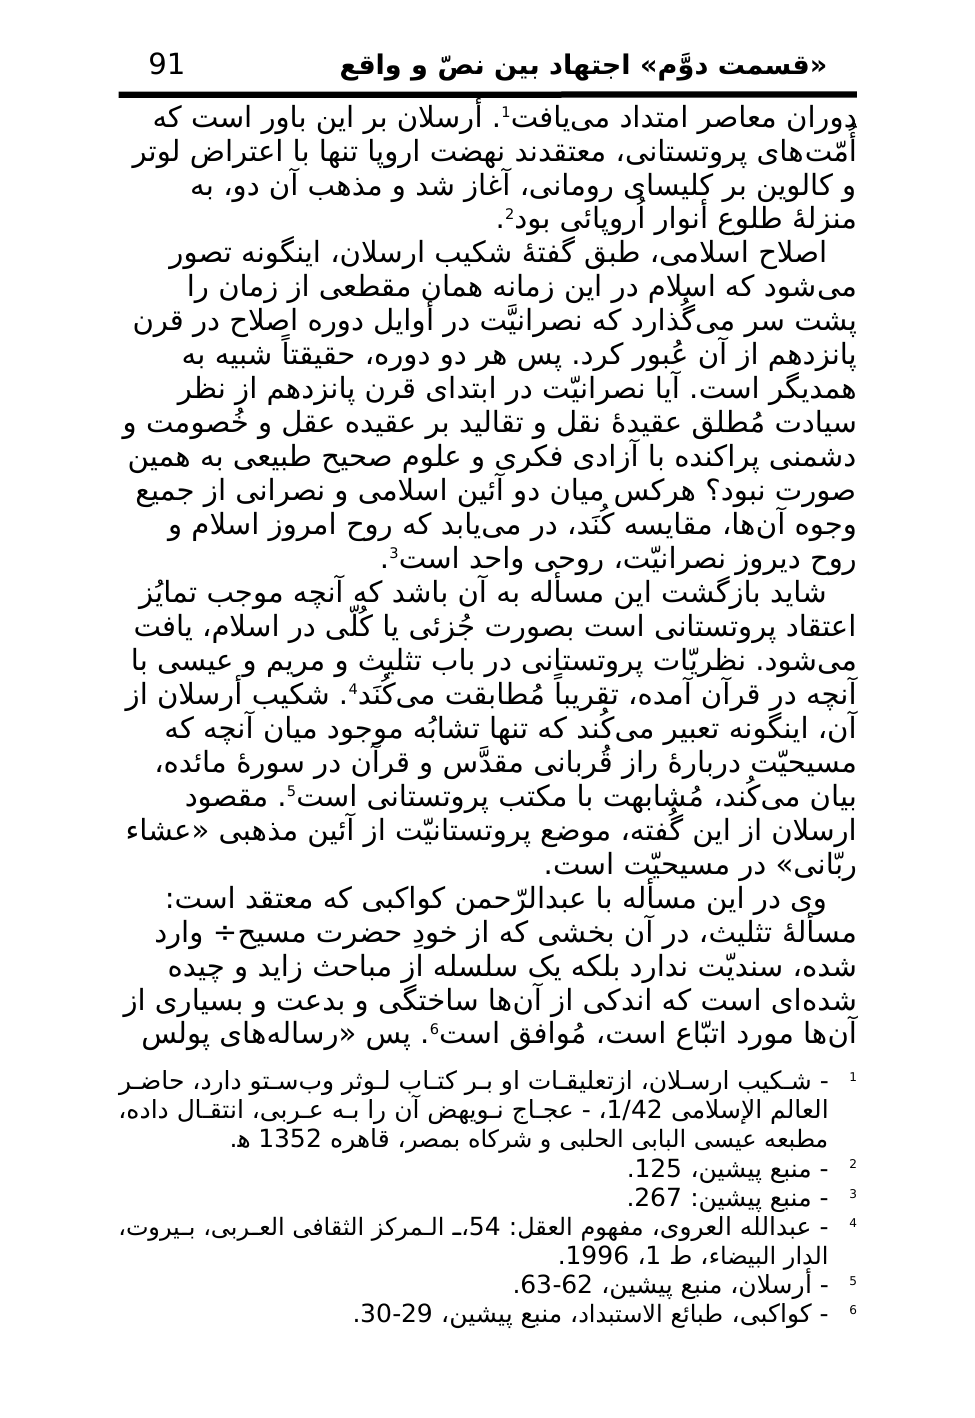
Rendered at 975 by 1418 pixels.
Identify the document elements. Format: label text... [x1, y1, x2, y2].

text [118, 100, 857, 236]
text شاید بازگشت این مسأله به آن باشد که آنچه موجب تمایُز اعتقاد پروتستانی است بصورت جُزئی یا کُلّی در اسلام، یافت می‌شود. نظریّات پروتستانی در باب تثلیث و مریم و عیسی با آنچه در قرآن آمده، تقریباً مُطابقت می‌کُنَد. شکیب أرسلان از آن، اینگونه تعبیر می‌کُند که تنها تشابُه موجود میان آنچه که مسیحیّت دربارۀ راز قُربانی مقدَّس و قرآن در سورۀ مائده، بیان می‌کُند، مُشابهت با مکتب پروتستانی است. مقصود ارسلان از این گُفته، موضع پروتستانیّت از آئین مذهبی «عشاء ربّانی» در مسیحیّت است. [118, 575, 857, 881]
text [118, 881, 857, 1051]
text اصلاح اسلامی، طبق گفتۀ شکیب ارسلان، اینگونه تصور می‌شود که اسلام در این زمانه همان مقطعی از زمان را پشت سر می‌گُذارد که نصرانیَّت در أوایل دوره اصلاح در قرن پانزدهم از آن عُبور کرد. پس هر دو دوره، حقیقتاً شبیه به همدیگر است. آیا نصرانیّت در ابتدای قرن پانزدهم از نظر سیادت مُطلق عقیدۀ نقل و تقالید بر عقیده عقل و خُصومت و دشمنی پراکنده با آزادی فکری و علوم صحیح طبیعی به همین صورت نبود؟ هرکس میان دو آئین اسلامی و نصرانی از جمیع وجوه آن‌ها، مقایسه کُنَد، در می‌یابد که روح امروز اسلام و روح دیروز نصرانیّت، روحی واحد است. [118, 236, 857, 575]
